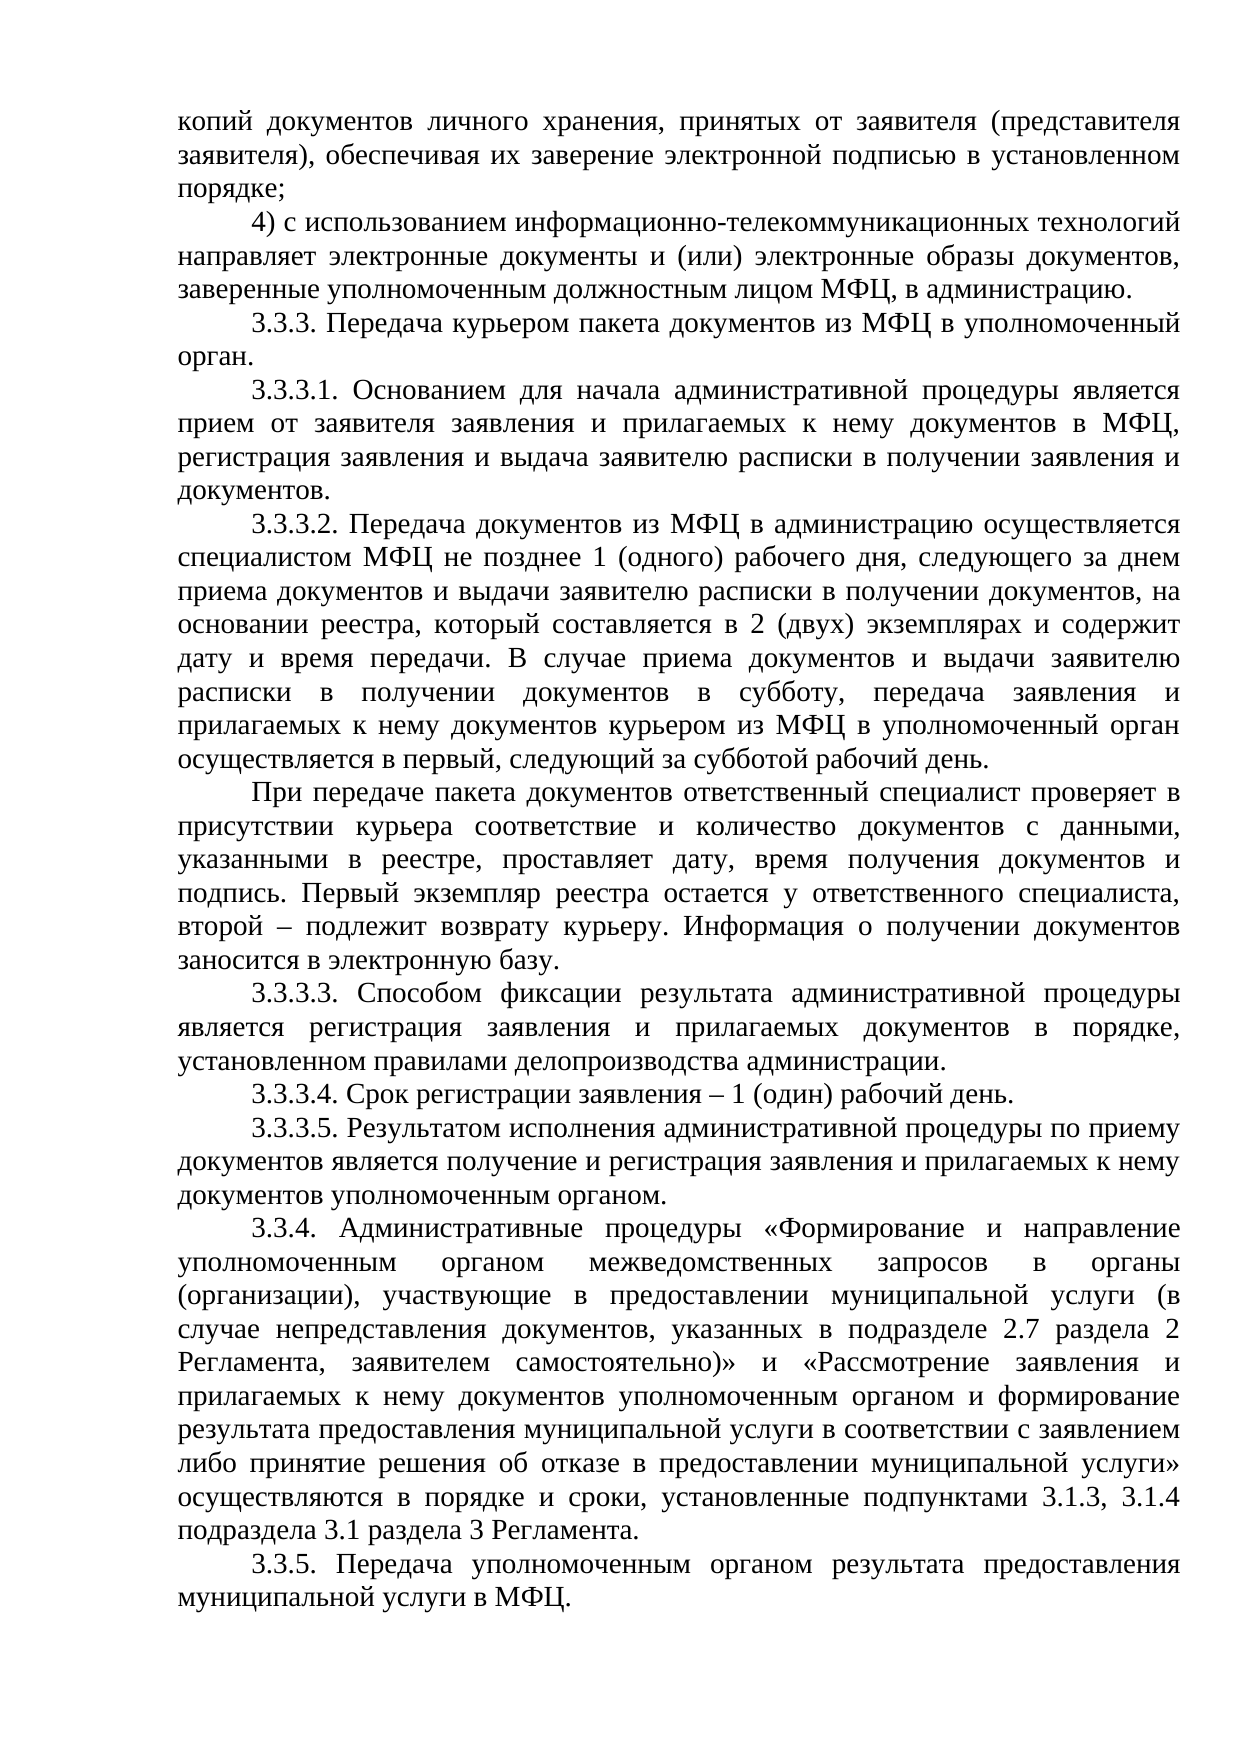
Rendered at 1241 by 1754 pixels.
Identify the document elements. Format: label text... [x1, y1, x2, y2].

text 4) с использованием информационно-телекоммуникационных технологий направляет электронные документы и (или) электронные образы документов, заверенные уполномоченным должностным лицом МФЦ, в администрацию. [177, 204, 1181, 305]
text 3.3.4. Административные процедуры «Формирование и направление уполномоченным органом межведомственных запросов в органы (организации), участвующие в предоставлении муниципальной услуги (в случае непредставления документов, указанных в подразделе 2.7 раздела 2 Регламента, заявителем самостоятельно)» и «Рассмотрение заявления и прилагаемых к нему документов уполномоченным органом и формирование результата предоставления муниципальной услуги в соответствии с заявлением либо принятие решения об отказе в предоставлении муниципальной услуги» осуществляются в порядке и сроки, установленные подпунктами 3.1.3, 3.1.4 подраздела 3.1 раздела 3 Регламента. [177, 1210, 1181, 1546]
text 3.3.3.4. Срок регистрации заявления – 1 (один) рабочий день. [177, 1076, 1181, 1110]
text 3.3.3.2. Передача документов из МФЦ в администрацию осуществляется специалистом МФЦ не позднее 1 (одного) рабочего дня, следующего за днем приема документов и выдачи заявителю расписки в получении документов, на основании реестра, который составляется в 2 (двух) экземплярах и содержит дату и время передачи. В случае приема документов и выдачи заявителю расписки в получении документов в субботу, передача заявления и прилагаемых к нему документов курьером из МФЦ в уполномоченный орган осуществляется в первый, следующий за субботой рабочий день. [177, 506, 1181, 774]
text 3.3.5. Передача уполномоченным органом результата предоставления муниципальной услуги в МФЦ. [177, 1546, 1181, 1613]
text 3.3.3. Передача курьером пакета документов из МФЦ в уполномоченный орган. [177, 305, 1181, 372]
text 3.3.3.1. Основанием для начала административной процедуры является прием от заявителя заявления и прилагаемых к нему документов в МФЦ, регистрация заявления и выдача заявителю расписки в получении заявления и документов. [177, 372, 1181, 506]
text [177, 103, 1181, 204]
text 3.3.3.5. Результатом исполнения административной процедуры по приему документов является получение и регистрация заявления и прилагаемых к нему документов уполномоченным органом. [177, 1110, 1181, 1210]
text При передаче пакета документов ответственный специалист проверяет в присутствии курьера соответствие и количество документов с данными, указанными в реестре, проставляет дату, время получения документов и подпись. Первый экземпляр реестра остается у ответственного специалиста, второй – подлежит возврату курьеру. Информация о получении документов заносится в электронную базу. [177, 774, 1181, 976]
text 3.3.3.3. Способом фиксации результата административной процедуры является регистрация заявления и прилагаемых документов в порядке, установленном правилами делопроизводства администрации. [177, 976, 1181, 1076]
